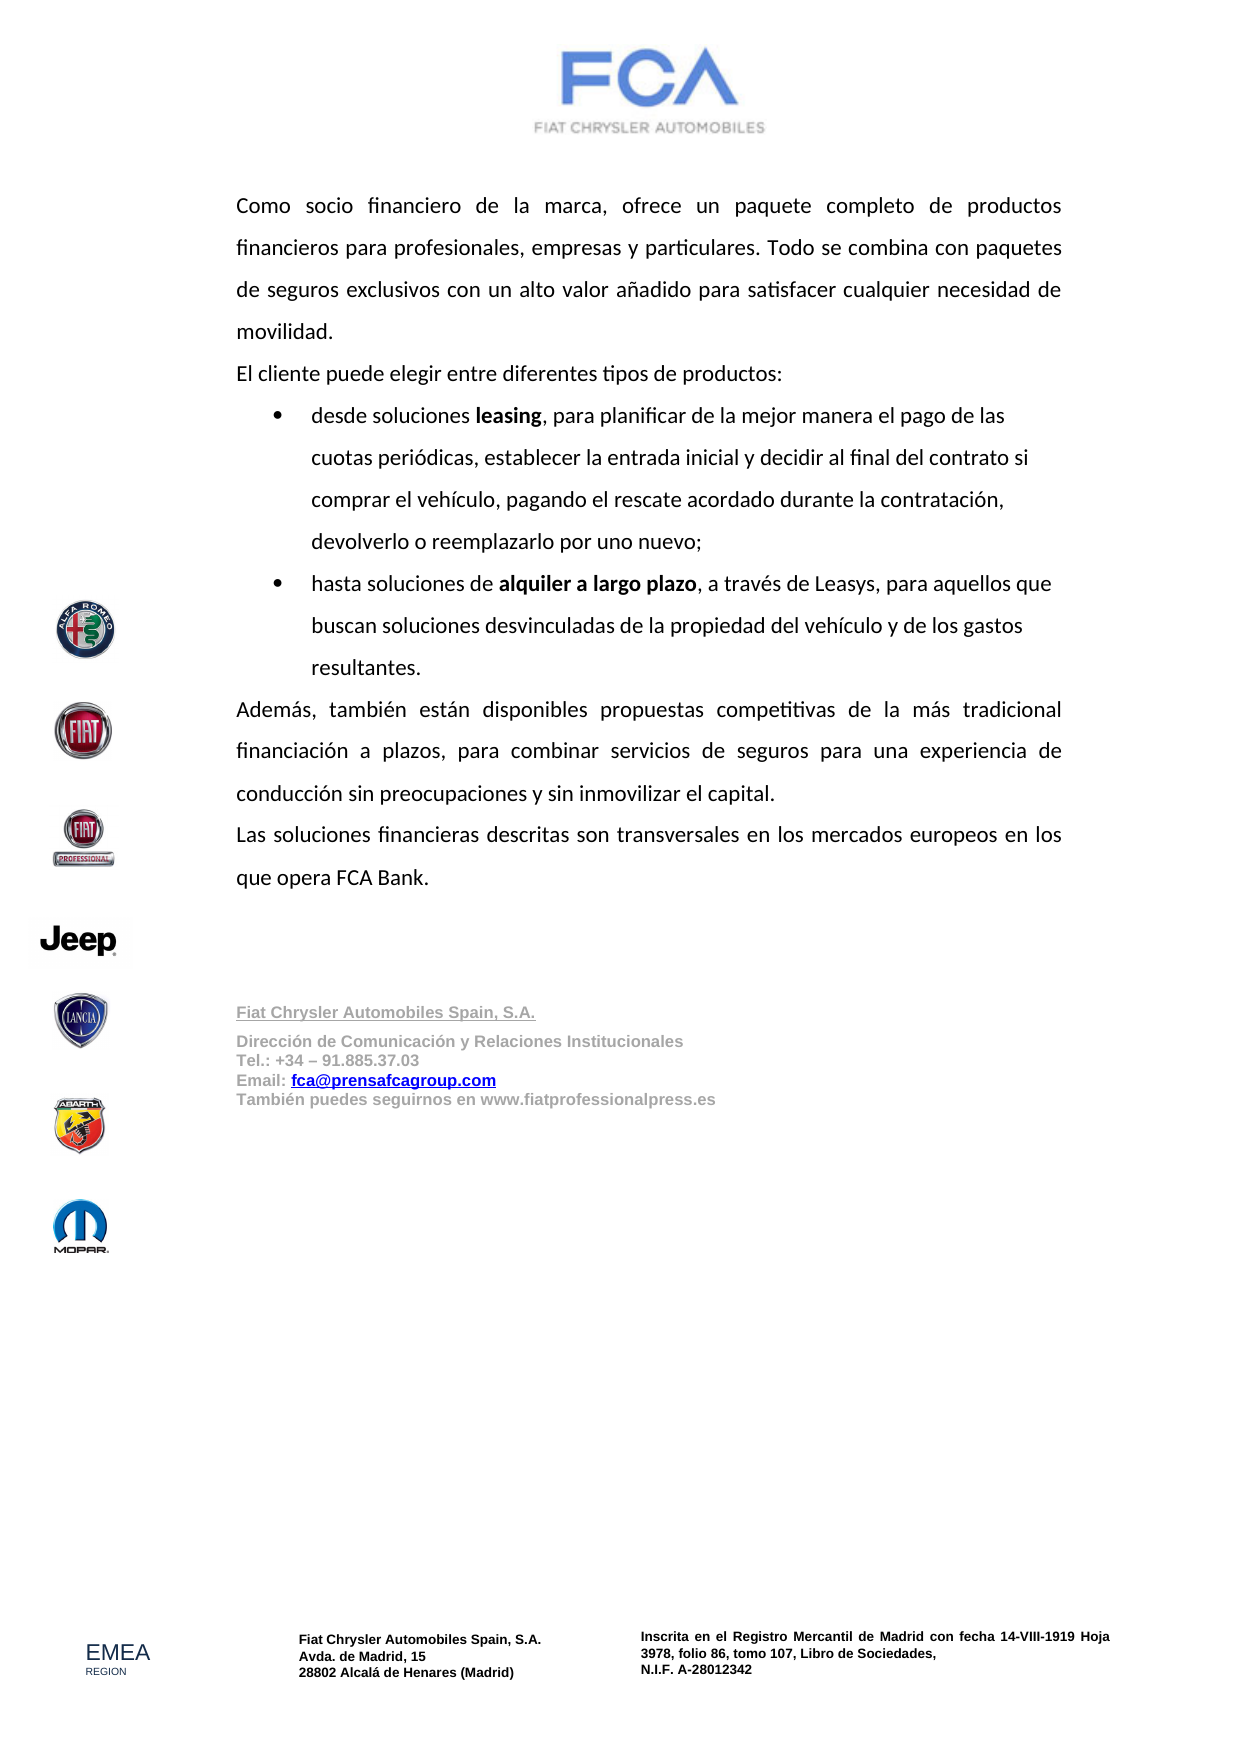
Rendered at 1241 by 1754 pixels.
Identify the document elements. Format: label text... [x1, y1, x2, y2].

text Fiat Chrysler Automobiles Spain, S.A. [236, 1003, 1063, 1022]
picture [51, 991, 111, 1050]
picture [48, 805, 119, 870]
text Dirección de Comunicación y Relaciones Institucionales [236, 1032, 1004, 1051]
text Email: fca@prensafcagroup.com [236, 1070, 1004, 1089]
picture [28, 917, 133, 969]
list hasta soluciones de alquiler a largo plazo, a través de Leasys, para aquellos que buscan soluciones desvinculadas de la propiedad del vehículo y de los gastos resultantes. [274, 569, 1063, 681]
list desde soluciones leasing, para planificar de la mejor manera el pago de las cuotas periódicas, establecer la entrada inicial y decidir al final del contrato si comprar el vehículo, pagando el rescate acordado durante la contratación, devolverlo o reemplazarlo por uno nuevo; [274, 401, 1063, 555]
picture [53, 1199, 109, 1253]
picture [532, 44, 767, 135]
picture [53, 701, 113, 761]
text También puedes seguirnos en www.fiatprofessionalpress.es [236, 1089, 1004, 1109]
text El cliente puede elegir entre diferentes tipos de productos: [236, 359, 1063, 387]
text Tel.: +34 – 91.885.37.03 [236, 1051, 1004, 1070]
text Además, también están disponibles propuestas competitivas de la más tradicional financiación a plazos, para combinar servicios de seguros para una experiencia de conducción sin preocupaciones y sin inmovilizar el capital. [236, 695, 1063, 807]
text Las soluciones financieras descritas son transversales en los mercados europeos en los que opera FCA Bank. [236, 821, 1063, 891]
picture [50, 1093, 109, 1156]
text Como socio financiero de la marca, ofrece un paquete completo de productos financieros para profesionales, empresas y particulares. Todo se combina con paquetes de seguros exclusivos con un alto valor añadido para satisfacer cualquier necesidad de movilidad. [236, 191, 1063, 345]
picture [51, 595, 119, 663]
